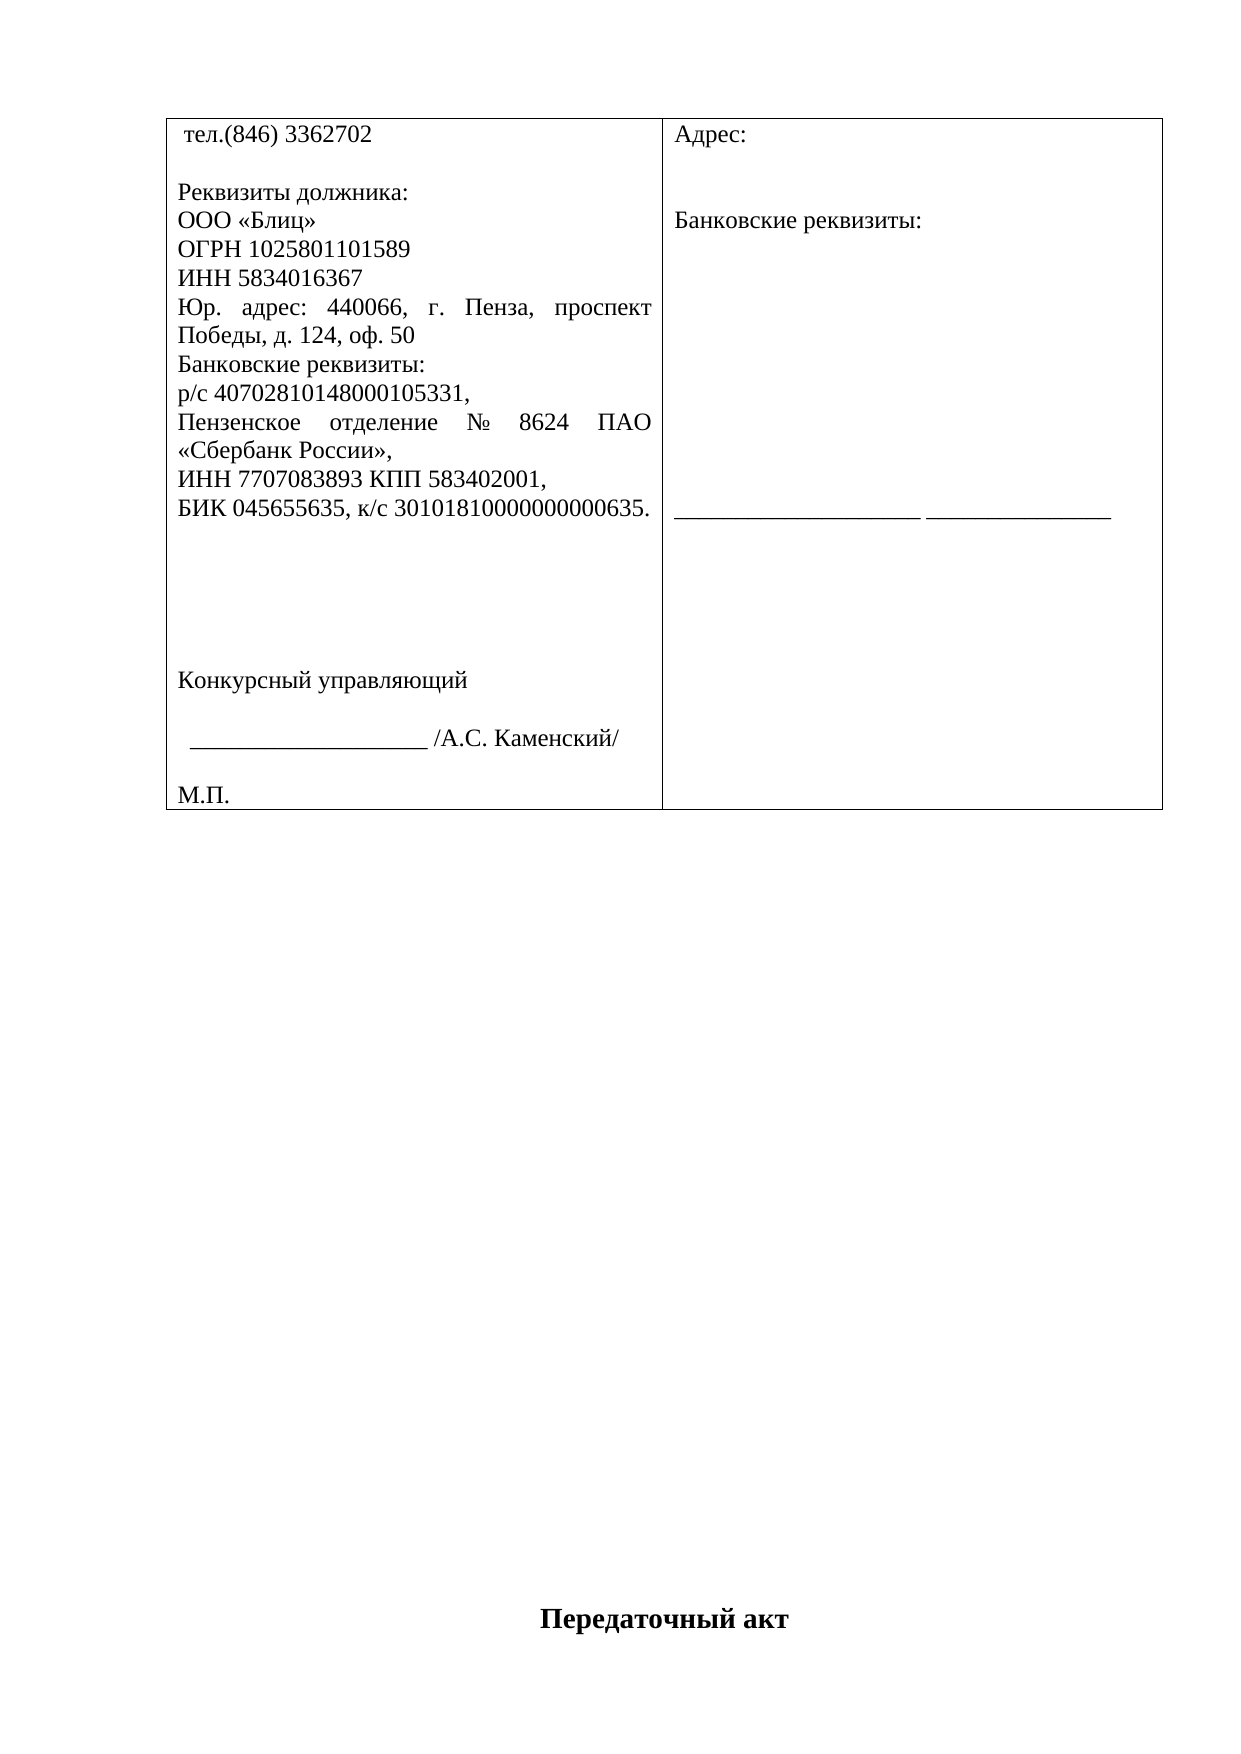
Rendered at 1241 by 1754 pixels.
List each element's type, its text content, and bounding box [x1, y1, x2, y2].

text Передаточный акт [177, 1601, 1152, 1634]
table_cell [663, 119, 1162, 809]
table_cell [167, 119, 662, 809]
